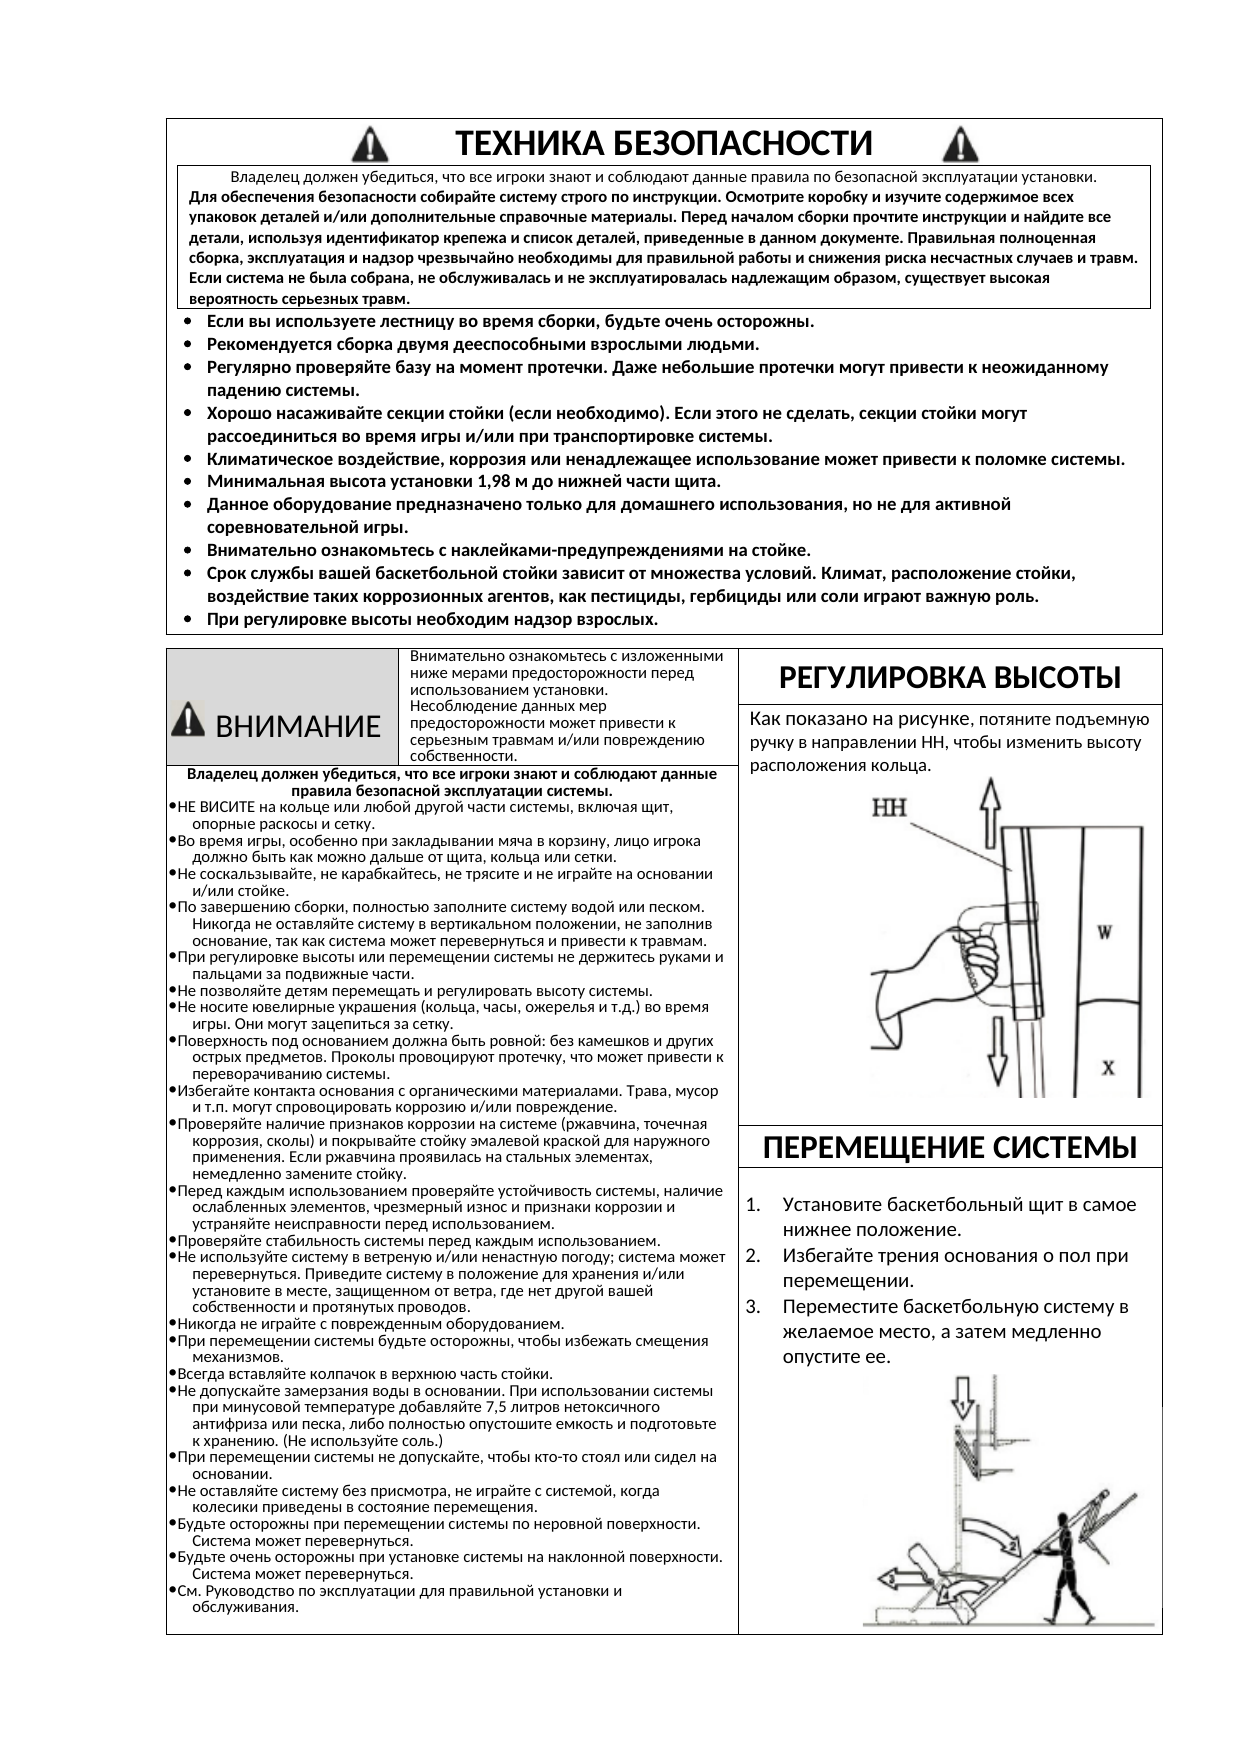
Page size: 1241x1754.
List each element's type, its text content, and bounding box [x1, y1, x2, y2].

table_header ВНИМАНИЕ [167, 649, 398, 765]
table_header ТЕХНИКА БЕЗОПАСНОСТИ Если вы используете лестницу во время сборки, будьте очень осторожны. Рекомендуется сборка двумя дееспособными взрослыми людьми. Регулярно проверяйте базу на момент протечки. Даже небольшие протечки могут привести к неожиданному падению системы. Хорошо насаживайте секции стойки (если необходимо). Если этого не сделать, секции стойки могут рассоединиться во время игры и/или при транспортировке системы. Климатическое воздействие, коррозия или ненадлежащее использование может привести к поломке системы. Минимальная высота установки 1,98 м до нижней части щита. Данное оборудование предназначено только для домашнего использования, но не для активной соревновательной игры. Внимательно ознакомьтесь с наклейками-предупреждениями на стойке. Срок службы вашей баскетбольной стойки зависит от множества условий. Климат, расположение стойки, воздействие таких коррозионных агентов, как пестициды, гербициды или соли играют важную роль. При регулировке высоты необходим надзор взрослых. [167, 119, 1162, 634]
table_cell ПЕРЕМЕЩЕНИЕ СИСТЕМЫ [739, 1126, 1162, 1167]
table_header РЕГУЛИРОВКА ВЫСОТЫ [739, 649, 1162, 704]
picture [862, 1374, 1163, 1634]
table_cell Как показано на рисунке, потяните подъемную ручку в направлении НН, чтобы изменить высоту расположения кольца. [739, 705, 1162, 1125]
table_cell Владелец должен убедиться, что все игроки знают и соблюдают данные правила безопасной эксплуатации системы. НЕ ВИСИТЕ на кольце или любой другой части системы, включая щит, опорные раскосы и сетку. Во время игры, особенно при закладывании мяча в корзину, лицо игрока должно быть как можно дальше от щита, кольца или сетки. Не соскальзывайте, не карабкайтесь, не трясите и не играйте на основании и/или стойке. По завершению сборки, полностью заполните систему водой или песком. Никогда не оставляйте систему в вертикальном положении, не заполнив основание, так как система может перевернуться и привести к травмам. При регулировке высоты или перемещении системы не держитесь руками и пальцами за подвижные части. Не позволяйте детям перемещать и регулировать высоту системы. Не носите ювелирные украшения (кольца, часы, ожерелья и т.д.) во время игры. Они могут зацепиться за сетку. Поверхность под основанием должна быть ровной: без камешков и других острых предметов. Проколы провоцируют протечку, что может привести к переворачиванию системы. Избегайте контакта основания с органическими материалами. Трава, мусор и т.п. могут спровоцировать коррозию и/или повреждение. Проверяйте наличие признаков коррозии на системе (ржавчина, точечная коррозия, сколы) и покрывайте стойку эмалевой краской для наружного применения. Если ржавчина проявилась на стальных элементах, немедленно замените стойку. Перед каждым использованием проверяйте устойчивость системы, наличие ослабленных элементов, чрезмерный износ и признаки коррозии и устраняйте неисправности перед использованием. Проверяйте стабильность системы перед каждым использованием. Не используйте систему в ветреную и/или ненастную погоду; система может перевернуться. Приведите систему в положение для хранения и/или установите в месте, защищенном от ветра, где нет другой вашей собственности и протянутых проводов. Никогда не играйте с поврежденным оборудованием. При перемещении системы будьте осторожны, чтобы избежать смещения механизмов. Всегда вставляйте колпачок в верхнюю часть стойки. Не допускайте замерзания воды в основании. При использовании системы при минусовой температуре добавляйте 7,5 литров нетоксичного антифриза или песка, либо полностью опустошите емкость и подготовьте к хранению. (Не используйте соль.) При перемещении системы не допускайте, чтобы кто-то стоял или сидел на основании. Не оставляйте систему без присмотра, не играйте с системой, когда колесики приведены в состояние перемещения. Будьте осторожны при перемещении системы по неровной поверхности. Система может перевернуться. Будьте очень осторожны при установке системы на наклонной поверхности. Система может перевернуться. См. Руководство по эксплуатации для правильной установки и обслуживания. [167, 766, 738, 1634]
picture [170, 700, 205, 737]
table_cell Установите баскетбольный щит в самое нижнее положение. Избегайте трения основания о пол при перемещении. Переместите баскетбольную систему в желаемое место, а затем медленно опустите ее. [739, 1168, 1162, 1634]
table_header Внимательно ознакомьтесь с изложенными ниже мерами предосторожности перед использованием установки. Несоблюдение данных мер предосторожности может привести к серьезным травмам и/или повреждению собственности. [399, 649, 738, 765]
picture [865, 776, 1152, 1098]
